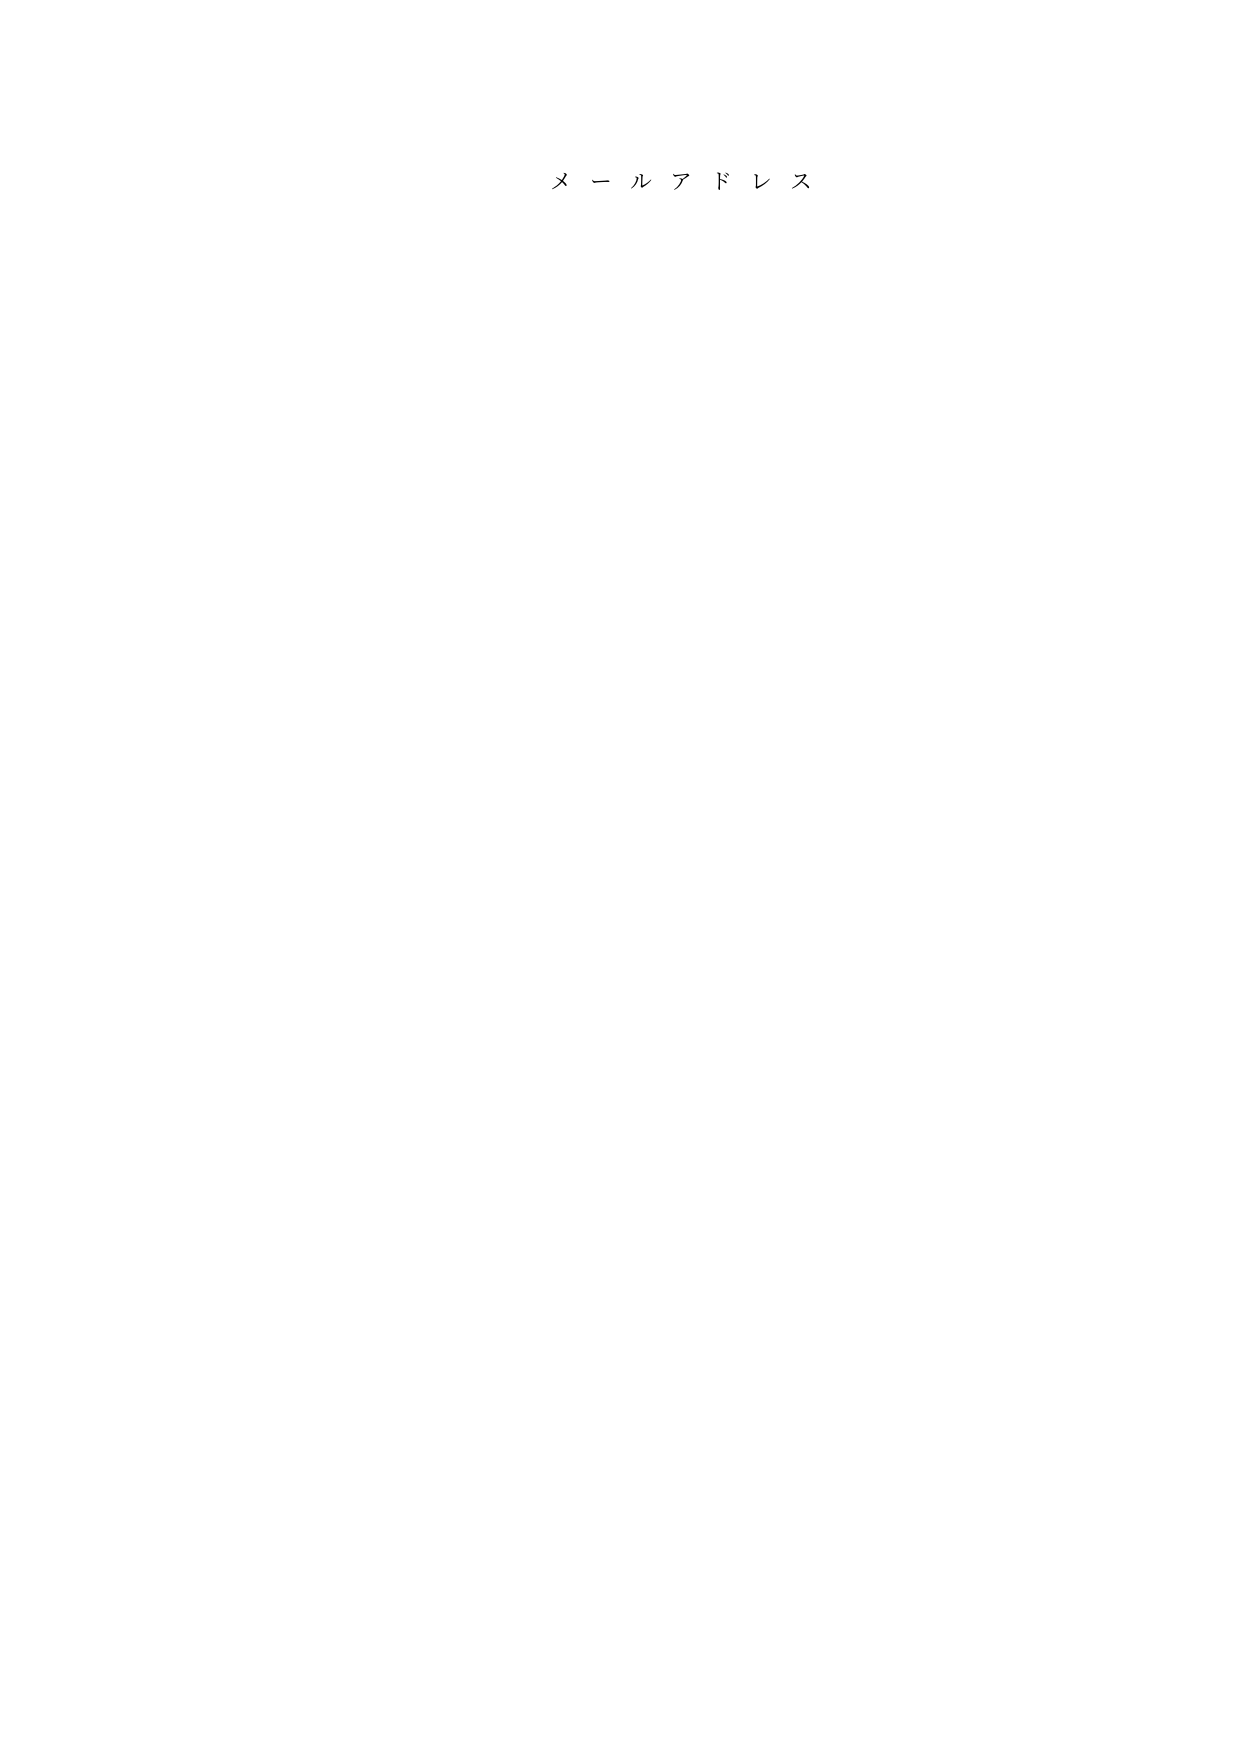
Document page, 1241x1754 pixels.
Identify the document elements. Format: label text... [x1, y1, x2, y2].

text メールアドレス [150, 149, 1090, 210]
